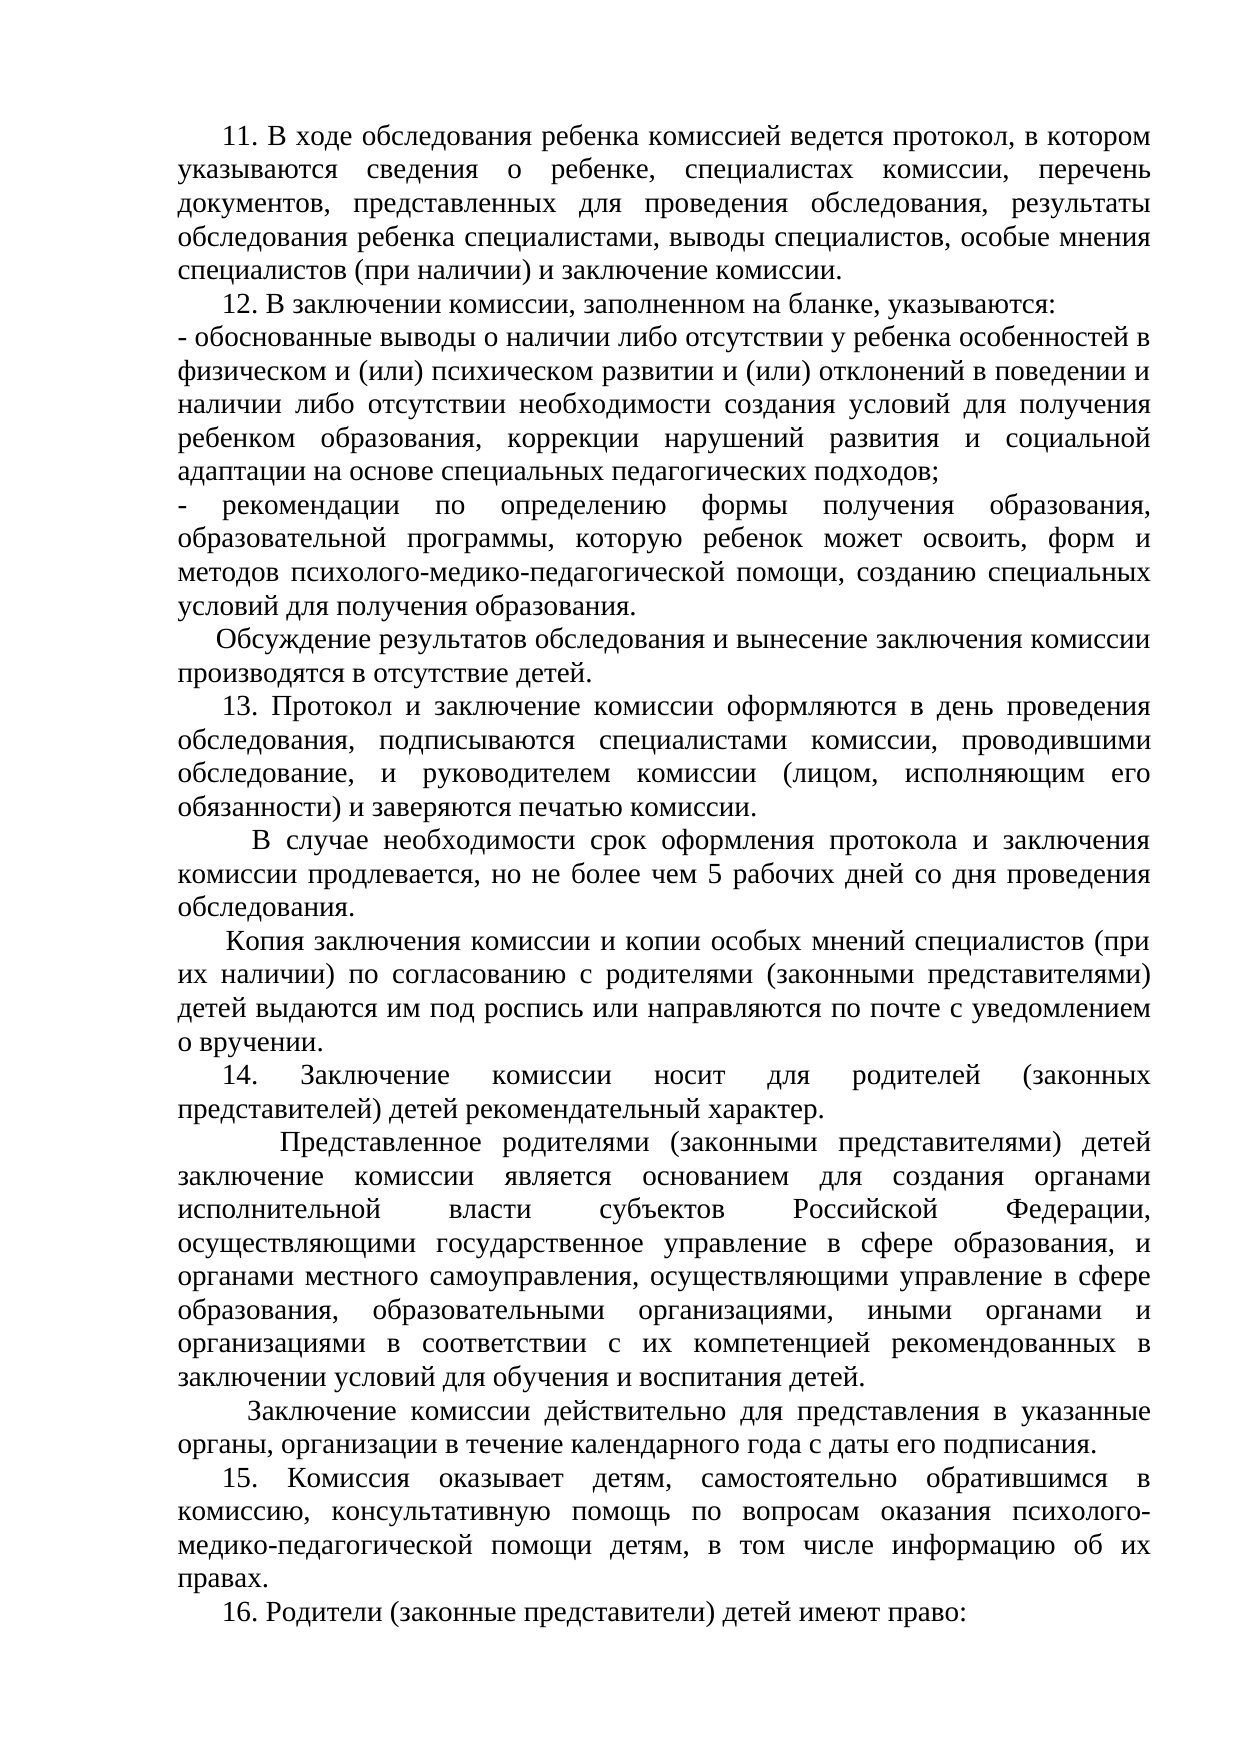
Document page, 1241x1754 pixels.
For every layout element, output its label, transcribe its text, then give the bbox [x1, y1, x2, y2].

text - рекомендации по определению формы получения образования, образовательной программы, которую ребенок может освоить, форм и методов психолого-медико-педагогической помощи, созданию специальных условий для получения образования. [177, 487, 1152, 621]
text 15. Комиссия оказывает детям, самостоятельно обратившимся в комиссию, консультативную помощь по вопросам оказания психолого-медико-педагогической помощи детям, в том числе информацию об их правах. [177, 1460, 1152, 1594]
text Представленное родителями (законными представителями) детей заключение комиссии является основанием для создания органами исполнительной власти субъектов Российской Федерации, осуществляющими государственное управление в сфере образования, и органами местного самоуправления, осуществляющими управление в сфере образования, образовательными организациями, иными органами и организациями в соответствии с их компетенцией рекомендованных в заключении условий для обучения и воспитания детей. [177, 1124, 1152, 1393]
text 13. Протокол и заключение комиссии оформляются в день проведения обследования, подписываются специалистами комиссии, проводившими обследование, и руководителем комиссии (лицом, исполняющим его обязанности) и заверяются печатью комиссии. [177, 688, 1152, 822]
text Заключение комиссии действительно для представления в указанные органы, организации в течение календарного года с даты его подписания. [177, 1393, 1152, 1460]
text Обсуждение результатов обследования и вынесение заключения комиссии производятся в отсутствие детей. [177, 621, 1152, 688]
text 12. В заключении комиссии, заполненном на бланке, указываются: [177, 286, 1152, 319]
text 16. Родители (законные представители) детей имеют право: [177, 1594, 1152, 1627]
text 11. В ходе обследования ребенка комиссией ведется протокол, в котором указываются сведения о ребенке, специалистах комиссии, перечень документов, представленных для проведения обследования, результаты обследования ребенка специалистами, выводы специалистов, особые мнения специалистов (при наличии) и заключение комиссии. [177, 118, 1152, 286]
text 14. Заключение комиссии носит для родителей (законных представителей) детей рекомендательный характер. [177, 1057, 1152, 1124]
text - обоснованные выводы о наличии либо отсутствии у ребенка особенностей в физическом и (или) психическом развитии и (или) отклонений в поведении и наличии либо отсутствии необходимости создания условий для получения ребенком образования, коррекции нарушений развития и социальной адаптации на основе специальных педагогических подходов; [177, 319, 1152, 487]
text Копия заключения комиссии и копии особых мнений специалистов (при их наличии) по согласованию с родителями (законными представителями) детей выдаются им под роспись или направляются по почте с уведомлением о вручении. [177, 923, 1152, 1057]
text В случае необходимости срок оформления протокола и заключения комиссии продлевается, но не более чем 5 рабочих дней со дня проведения обследования. [177, 822, 1152, 923]
